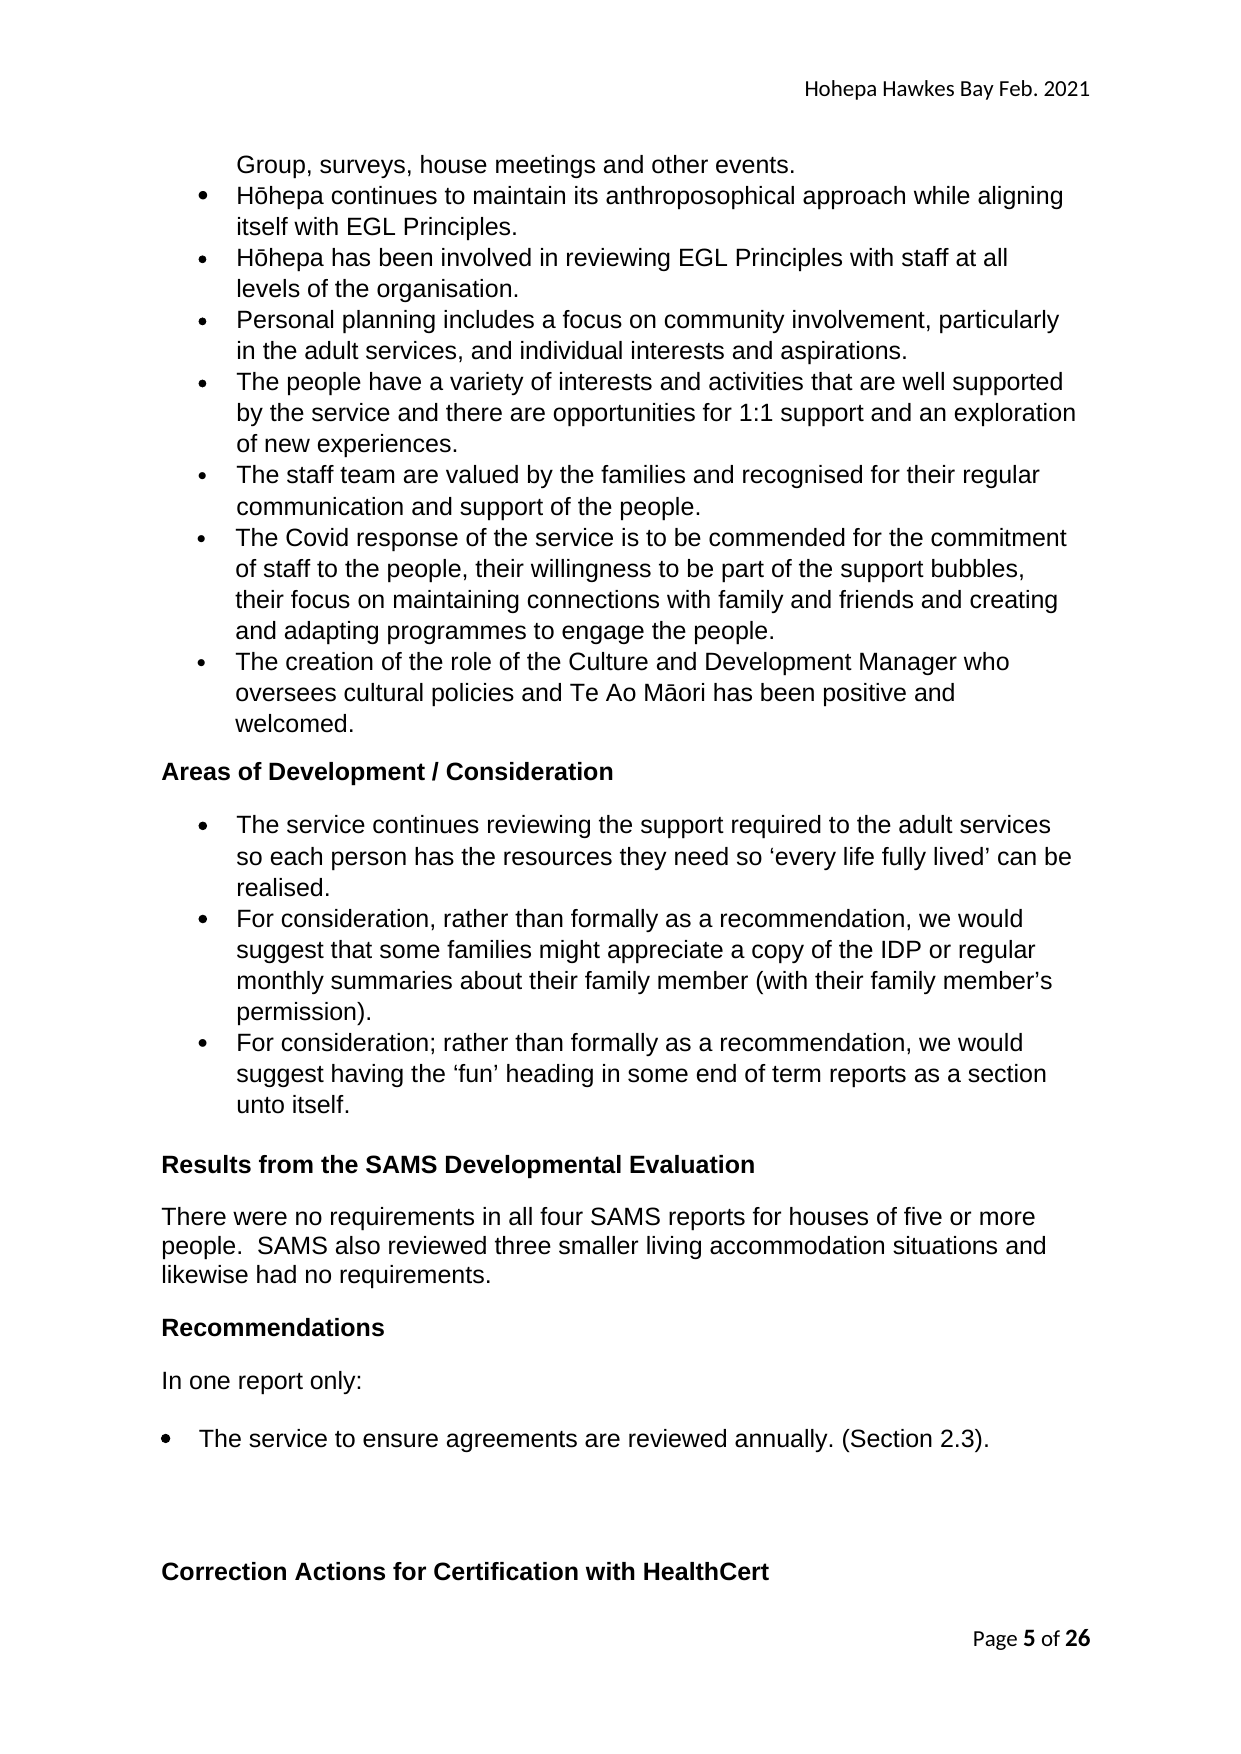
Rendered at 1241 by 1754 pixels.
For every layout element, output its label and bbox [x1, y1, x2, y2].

table_header [150, 150, 1090, 1586]
